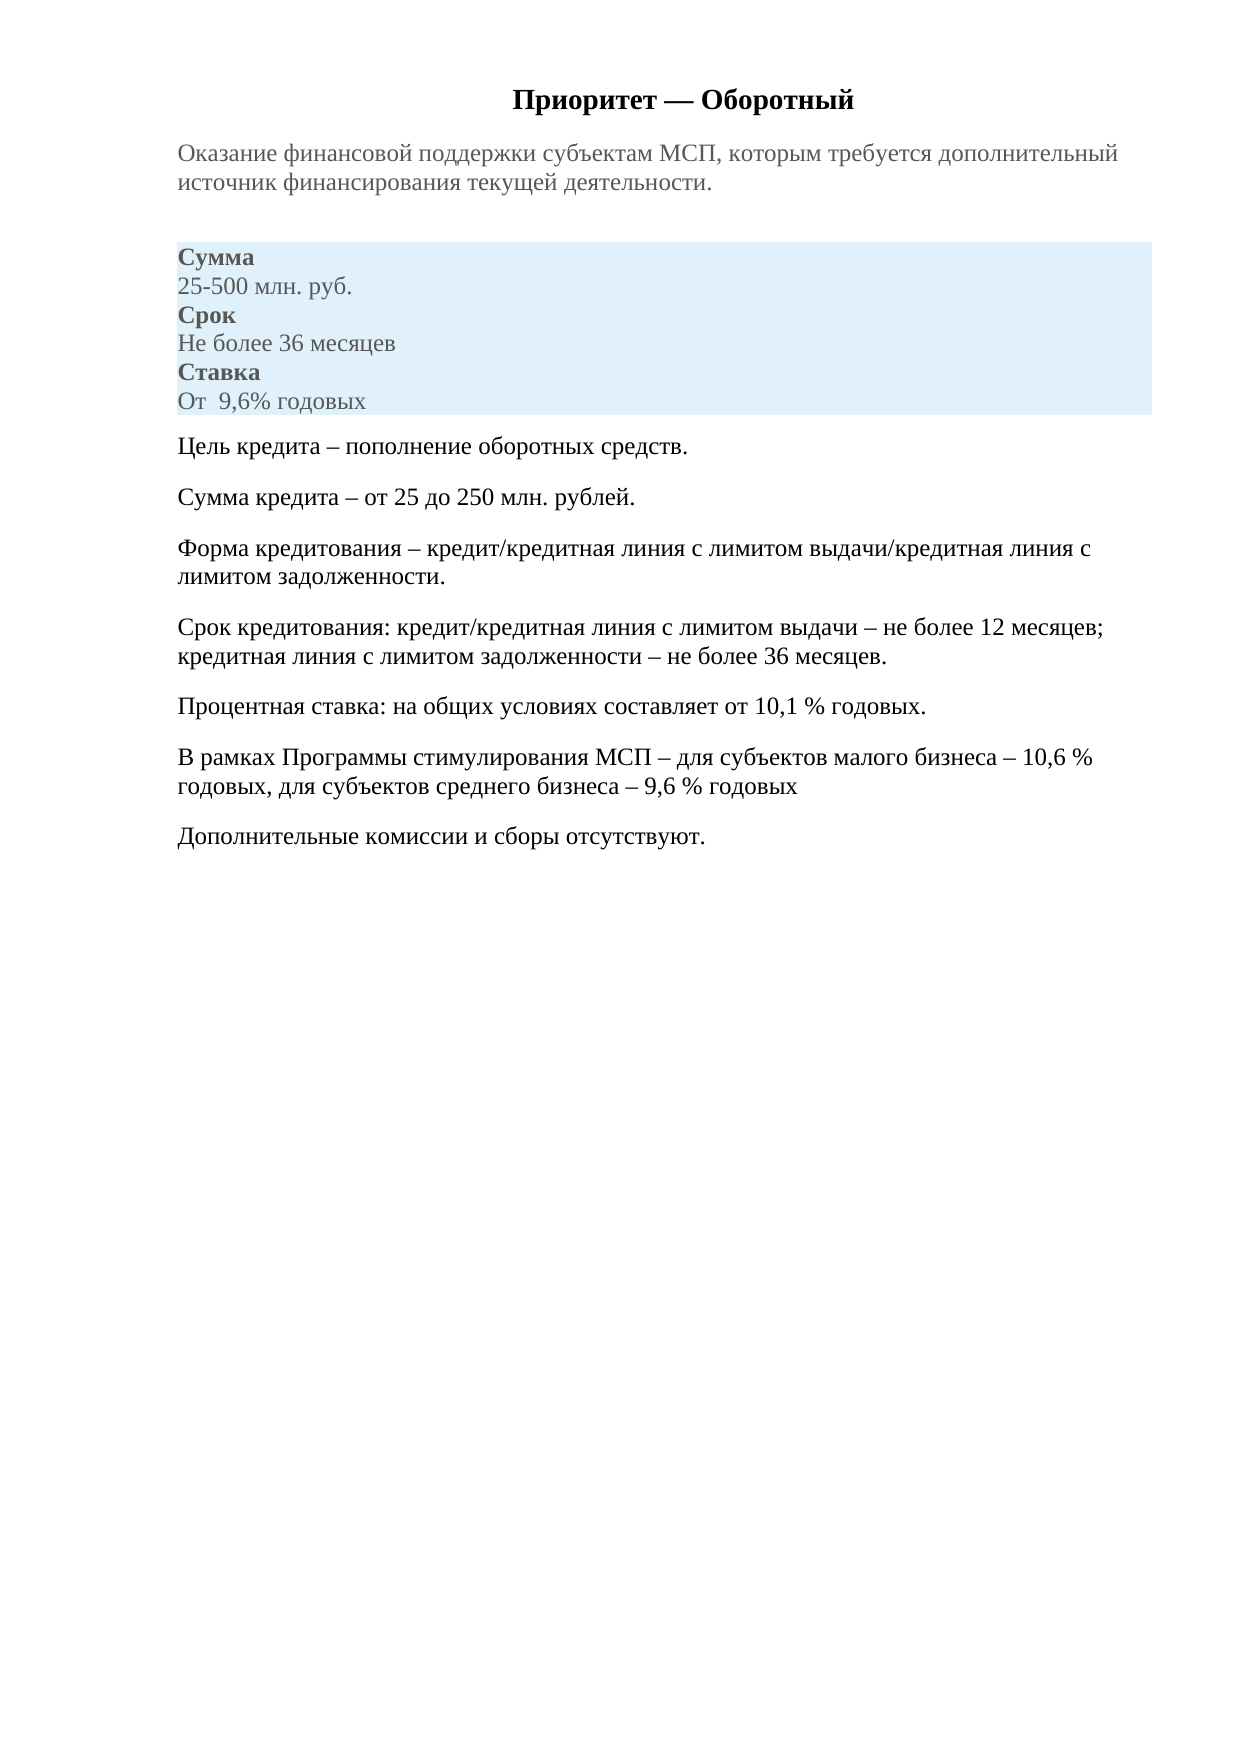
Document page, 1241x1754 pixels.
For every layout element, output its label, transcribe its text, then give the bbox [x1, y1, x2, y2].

text Дополнительные комиссии и сборы отсутствуют. [177, 821, 1152, 850]
text Приоритет — Оборотный [215, 82, 1152, 116]
text Сумма кредита – от 25 до 250 млн. рублей. [177, 482, 1152, 511]
text От 9,6% годовых [177, 386, 1152, 415]
text Процентная ставка: на общих условиях составляет от 10,1 % годовых. [177, 691, 1152, 720]
text Срок [177, 300, 1152, 328]
text Срок кредитования: кредит/кредитная линия с лимитом выдачи – не более 12 месяцев; кредитная линия с лимитом задолженности – не более 36 месяцев. [177, 612, 1152, 669]
text 25-500 млн. руб. [177, 271, 1152, 300]
text Оказание финансовой поддержки субъектам МСП, которым требуется дополнительный источник финансирования текущей деятельности. [177, 138, 1152, 195]
text В рамках Программы стимулирования МСП – для субъектов малого бизнеса – 10,6 % годовых, для субъектов среднего бизнеса – 9,6 % годовых [177, 742, 1152, 799]
text Ставка [177, 357, 1152, 386]
text Форма кредитования – кредит/кредитная линия с лимитом выдачи/кредитная линия с лимитом задолженности. [177, 533, 1152, 590]
text Цель кредита – пополнение оборотных средств. [177, 431, 1152, 460]
text Сумма [177, 242, 1152, 271]
text Не более 36 месяцев [177, 328, 1152, 357]
